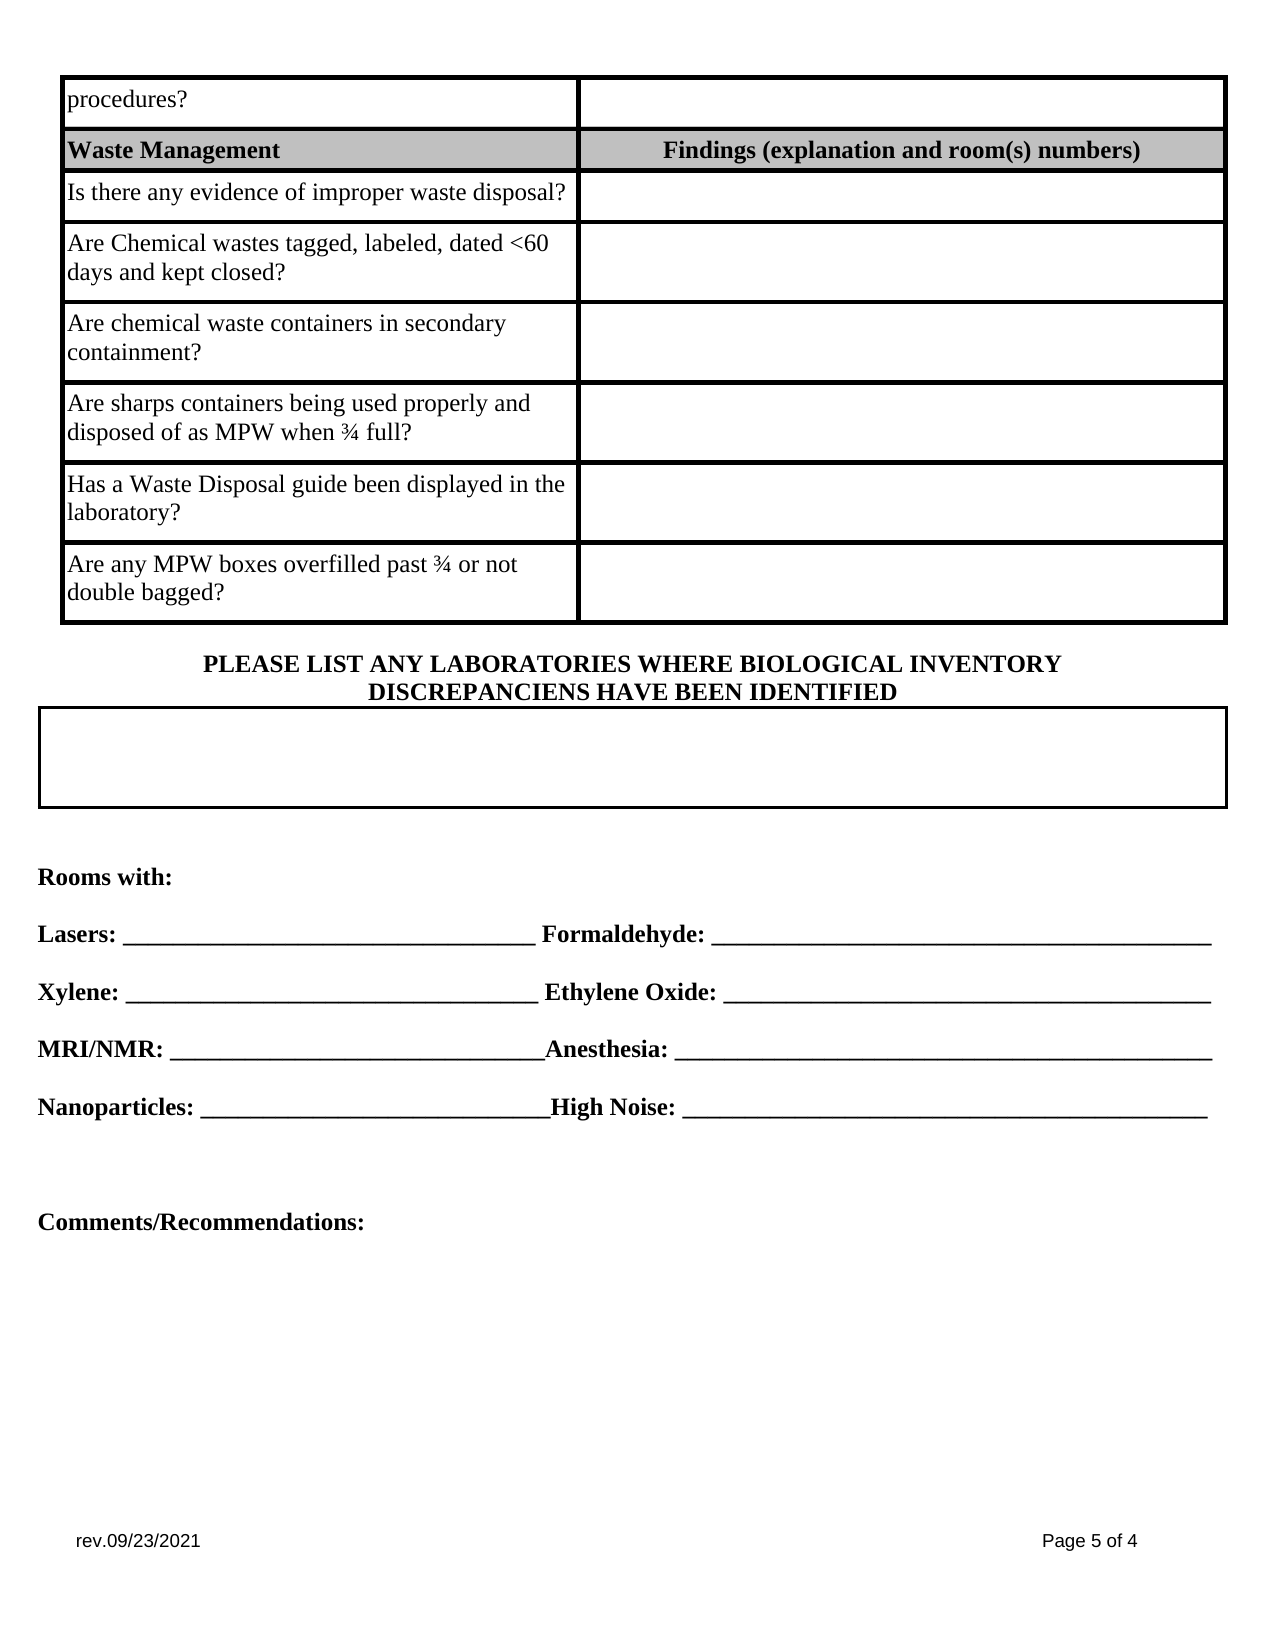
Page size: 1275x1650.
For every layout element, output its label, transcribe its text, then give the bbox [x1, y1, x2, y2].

table_cell [581, 545, 1223, 620]
table_cell [581, 224, 1223, 299]
text Xylene: _________________________________ Ethylene Oxide: _______________________________________ [37, 977, 1228, 1005]
table_cell Is there any evidence of improper waste disposal? [65, 173, 576, 219]
table_cell Are sharps containers being used properly and disposed of as MPW when ¾ full? [65, 385, 576, 460]
text Rooms with: [37, 862, 1228, 890]
text Lasers: _________________________________ Formaldehyde: ________________________________________ [37, 919, 1228, 948]
table_cell Has a Waste Disposal guide been displayed in the laboratory? [65, 465, 576, 540]
table_cell [581, 80, 1223, 126]
text MRI/NMR: ______________________________Anesthesia: ___________________________________________ [37, 1034, 1228, 1063]
table_cell Are any MPW boxes overfilled past ¾ or not double bagged? [65, 545, 576, 620]
table_cell [581, 465, 1223, 540]
table_cell Findings (explanation and room(s) numbers) [581, 131, 1223, 168]
table_cell [581, 304, 1223, 380]
text Comments/Recommendations: [37, 1207, 1228, 1235]
table_header [41, 709, 1225, 806]
text DISCREPANCIENS HAVE BEEN IDENTIFIED [37, 677, 1228, 706]
table_cell [581, 173, 1223, 219]
table_cell Are chemical waste containers in secondary containment? [65, 304, 576, 380]
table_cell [65, 80, 576, 126]
table_cell Waste Management [65, 131, 576, 168]
table_cell [581, 385, 1223, 460]
text PLEASE LIST ANY LABORATORIES WHERE BIOLOGICAL INVENTORY [37, 649, 1228, 677]
table_cell Are Chemical wastes tagged, labeled, dated <60 days and kept closed? [65, 224, 576, 299]
text Nanoparticles: ____________________________High Noise: __________________________________________ [37, 1092, 1228, 1120]
